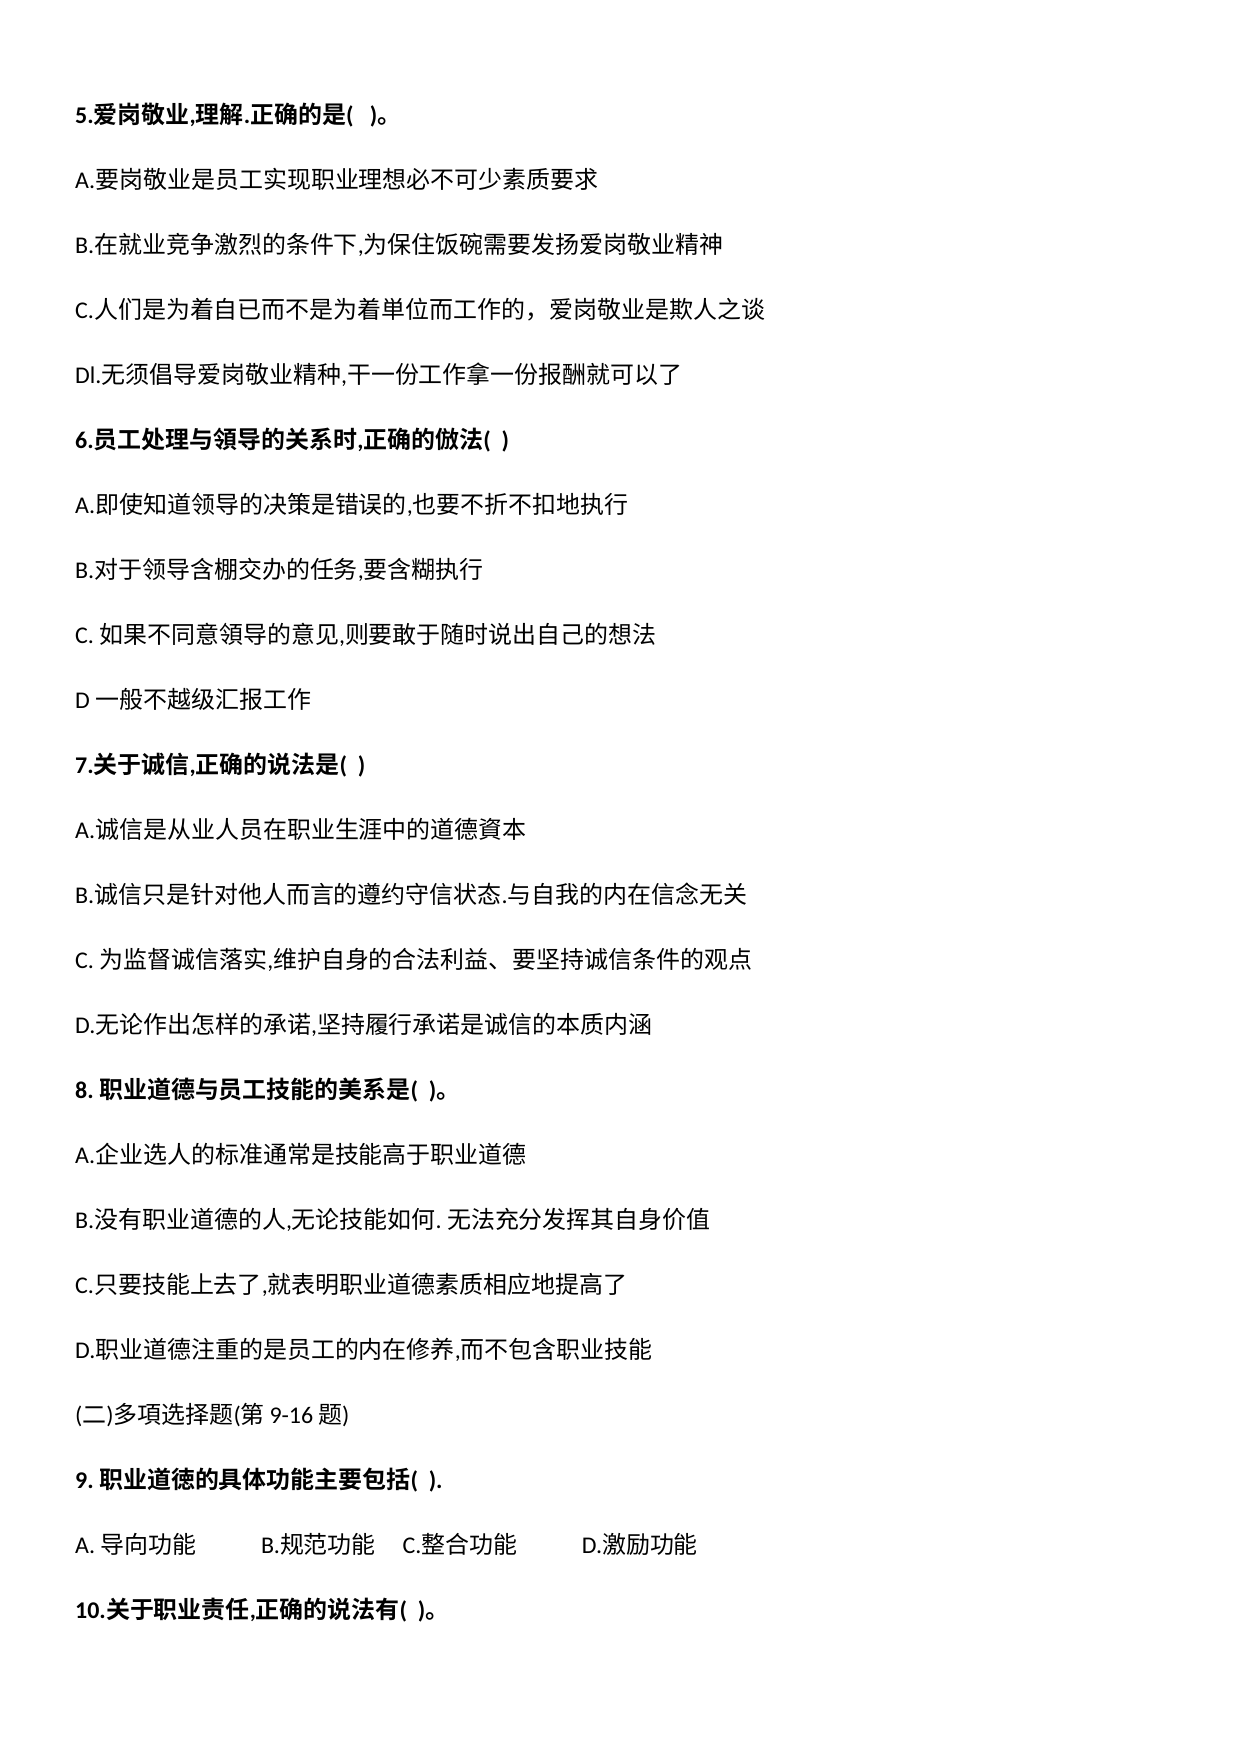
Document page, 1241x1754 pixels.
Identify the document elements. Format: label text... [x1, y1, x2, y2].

text C.人们是为着自已而不是为着単位而工作的，爱岗敬业是欺人之谈 [75, 276, 1165, 341]
text 8. 职业道德与员工技能的美系是( )。 [75, 1056, 1165, 1121]
text 6.员工处理与領导的关系时,正确的倣法( ) [75, 406, 1165, 471]
text 7.关于诚信,正确的说法是( ) [75, 731, 1165, 796]
text D 一般不越级汇报工作 [75, 666, 1165, 731]
text B.在就业竞争激烈的条件下,为保住饭碗需要发扬爱岗敬业精神 [75, 211, 1165, 276]
text C. 为监督诚信落实,维护自身的合法利益、要坚持诚信条件的观点 [75, 926, 1165, 991]
text A. 导向功能 B.规范功能 C.整合功能 D.激励功能 [75, 1511, 1165, 1576]
text A.要岗敬业是员工实现职业理想必不可少素质要求 [75, 146, 1165, 211]
text A.即使知道领导的决策是错误的,也要不折不扣地执行 [75, 471, 1165, 536]
text B.诚信只是针对他人而言的遵约守信状态.与自我的内在信念无关 [75, 861, 1165, 926]
text A.企业选人的标准通常是技能高于职业道德 [75, 1121, 1165, 1186]
text (二)多項选择题(第9-16题) [75, 1381, 1165, 1446]
text C.只要技能上去了,就表明职业道德素质相应地提高了 [75, 1251, 1165, 1316]
text B.对于领导含棚交办的任务,要含糊执行 [75, 536, 1165, 601]
text Dl.无须倡导爱岗敬业精种,干一份工作拿一份报酬就可以了 [75, 341, 1165, 406]
text B.没有职业道德的人,无论技能如何. 无法充分发挥其自身价值 [75, 1186, 1165, 1251]
text C. 如果不同意領导的意见,则要敢于随时说出自己的想法 [75, 601, 1165, 666]
text D.职业道德注重的是员工的内在修养,而不包含职业技能 [75, 1316, 1165, 1381]
text A.诚信是从业人员在职业生涯中的道德資本 [75, 796, 1165, 861]
text 5.爱岗敬业,理解.正确的是( )。 [75, 81, 1165, 146]
text 10.关于职业责任,正确的说法有( )。 [75, 1576, 1165, 1641]
text D.无论作出怎样的承诺,坚持履行承诺是诚信的本质内涵 [75, 991, 1165, 1056]
text 9. 职业道徳的具体功能主要包括( ). [75, 1446, 1165, 1511]
